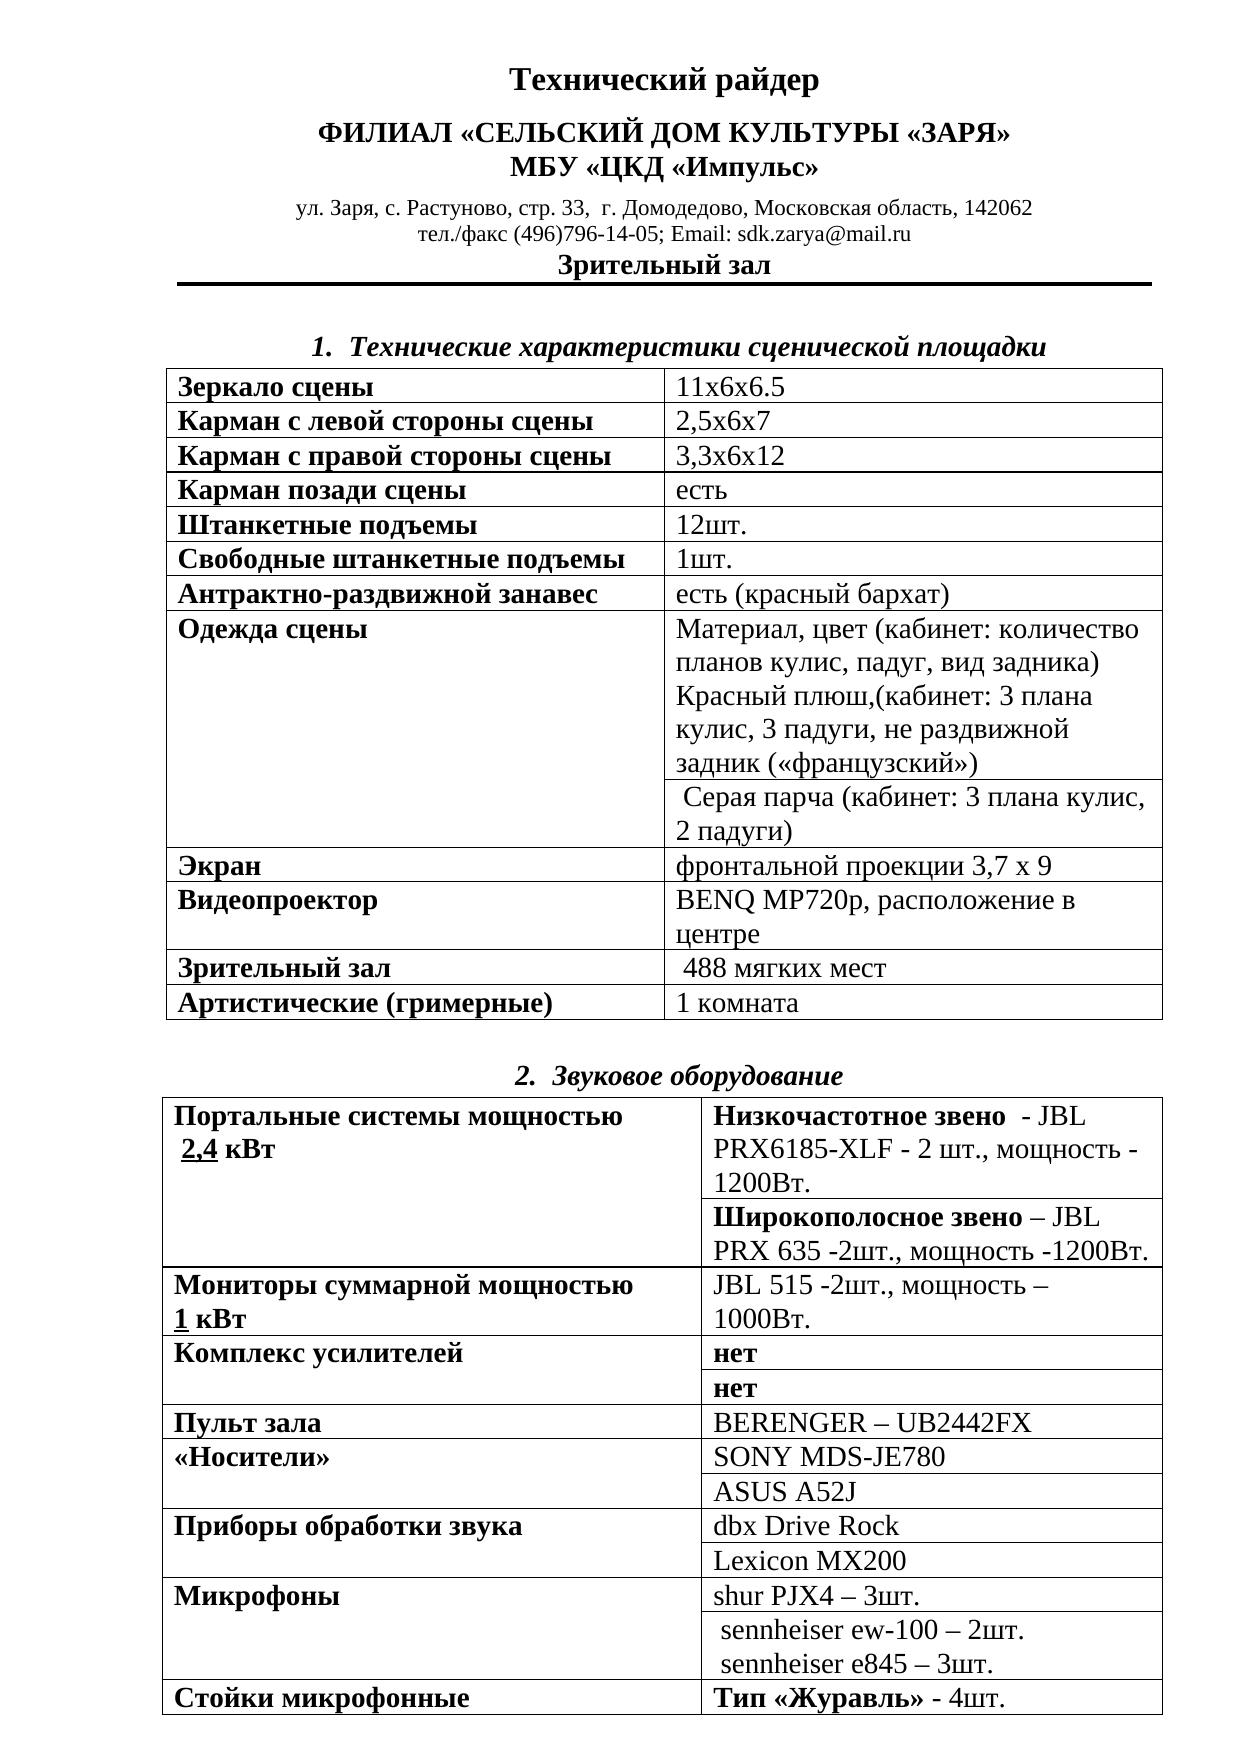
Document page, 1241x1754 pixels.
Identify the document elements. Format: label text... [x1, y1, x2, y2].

list Звуковое оборудование [207, 1058, 1152, 1092]
table_header 11х6х6.5 [665, 369, 1162, 402]
table_cell Пульт зала [163, 1405, 701, 1438]
table_cell sennheiser ew-100 – 2шт. sennheiser e845 – 3шт. [702, 1612, 1162, 1679]
table_cell Микрофоны [163, 1578, 701, 1679]
table_cell Видеопроектор [167, 882, 664, 949]
table_cell dbx Drive Rock [702, 1509, 1162, 1542]
table_cell BERENGER – UB2442FX [702, 1405, 1162, 1438]
table_cell Штанкетные подъемы [167, 507, 664, 541]
table_cell Зрительный зал [167, 950, 664, 984]
table_cell Карман позади сцены [167, 473, 664, 506]
table_cell Комплекс усилителей [163, 1336, 701, 1404]
table_header Портальные системы мощностью 2,4 кВт [163, 1098, 701, 1266]
text Технический райдер [177, 59, 1152, 97]
table_cell Стойки микрофонные [163, 1680, 701, 1714]
table_cell есть (красный бархат) [665, 576, 1162, 610]
list Технические характеристики сценической площадки [207, 329, 1152, 363]
table_cell shur PJX4 – 3шт. [702, 1578, 1162, 1611]
table_cell 1шт. [665, 542, 1162, 575]
table_cell Серая парча (кабинет: 3 плана кулис, 2 падуги) [665, 780, 1162, 847]
table_cell 2,5х6х7 [665, 403, 1162, 437]
table_cell Широкополосное звено – JBL PRX 635 -2шт., мощность -1200Вт. [702, 1199, 1162, 1266]
table_cell JBL 515 -2шт., мощность – 1000Вт. [702, 1268, 1162, 1334]
table_cell фронтальной проекции 3,7 х 9 [665, 848, 1162, 881]
table_cell Мониторы суммарной мощностью 1 кВт [163, 1268, 701, 1334]
table_cell Карман с левой стороны сцены [167, 403, 664, 437]
text МБУ «ЦКД «Импульс» [177, 149, 1152, 182]
table_cell есть [665, 473, 1162, 506]
table_cell ASUS A52J [702, 1474, 1162, 1507]
table_header Зеркало сцены [167, 369, 664, 402]
table_cell ВENQ MP720p, расположение в центре [665, 882, 1162, 949]
text тел./факс (496)796-14-05; Email: sdk.zarya@mail.ru [177, 221, 1152, 247]
table_cell Карман с правой стороны сцены [167, 438, 664, 471]
table_cell нет [702, 1370, 1162, 1404]
table_cell Свободные штанкетные подъемы [167, 542, 664, 575]
text ул. Заря, с. Растуново, стр. 33, г. Домодедово, Московская область, 142062 [177, 194, 1152, 221]
text Зрительный зал [177, 247, 1152, 282]
table_cell Экран [167, 848, 664, 881]
table_cell 1 комната [665, 985, 1162, 1018]
text ФИЛИАЛ «СЕЛЬСКИЙ ДОМ КУЛЬТУРЫ «ЗАРЯ» [177, 115, 1152, 149]
table_cell Приборы обработки звука [163, 1509, 701, 1577]
table_cell 3,3х6х12 [665, 438, 1162, 471]
table_cell 12шт. [665, 507, 1162, 541]
table_cell Одежда сцены [167, 611, 664, 847]
table_cell Антрактно-раздвижной занавес [167, 576, 664, 610]
table_cell 488 мягких мест [665, 950, 1162, 984]
table_cell Материал, цвет (кабинет: количество планов кулис, падуг, вид задника) Красный плюш,(кабинет: 3 плана кулис, 3 падуги, не раздвижной задник («французский») [665, 611, 1162, 778]
table_cell Lexicon MX200 [702, 1543, 1162, 1577]
table_cell нет [702, 1336, 1162, 1369]
table_header Низкочастотное звено - JBL PRX6185-XLF - 2 шт., мощность -1200Вт. [702, 1098, 1162, 1198]
table_cell Артистические (гримерные) [167, 985, 664, 1018]
table_cell Тип «Журавль» - 4шт. [702, 1680, 1162, 1714]
table_cell SONY MDS-JE780 [702, 1439, 1162, 1473]
table_cell «Носители» [163, 1439, 701, 1507]
